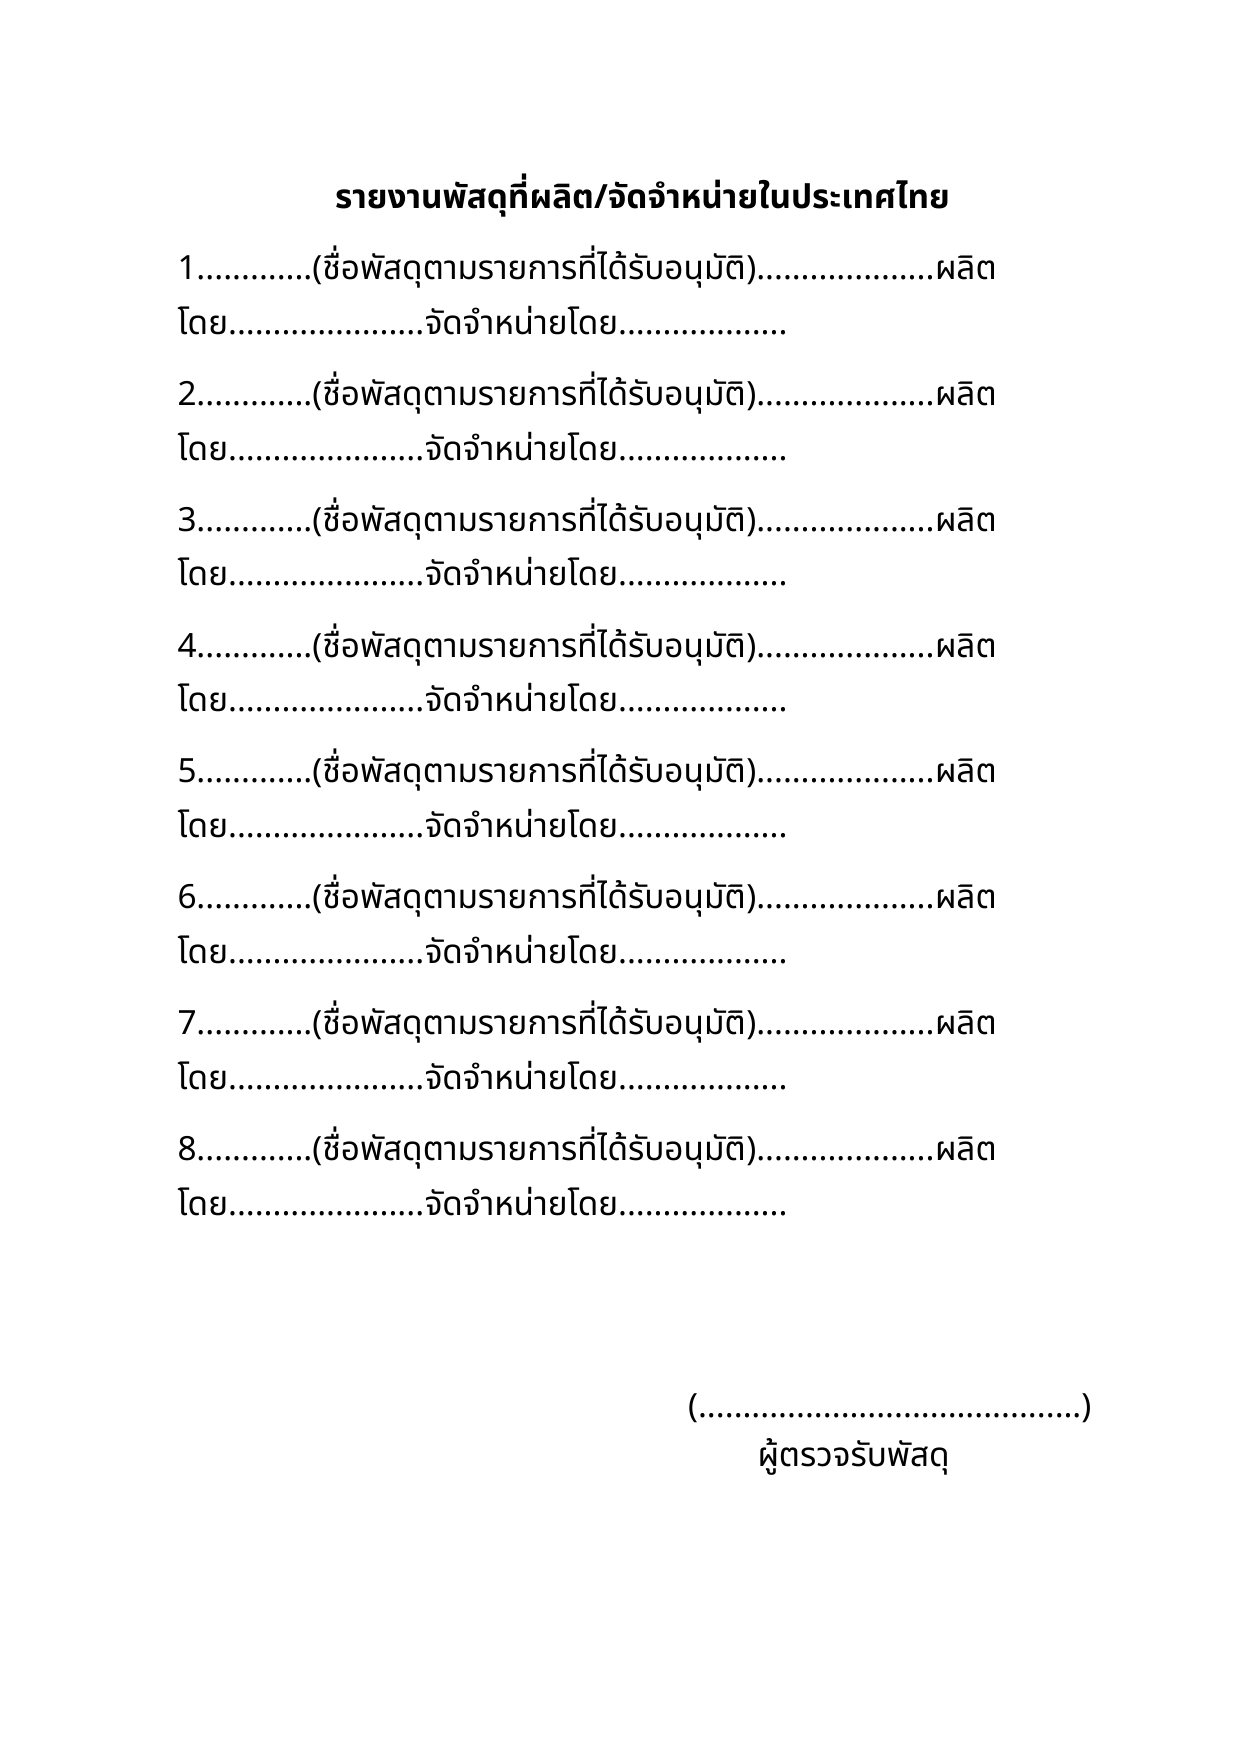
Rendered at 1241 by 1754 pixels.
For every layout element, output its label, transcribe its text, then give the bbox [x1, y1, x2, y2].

text 7.............(ชื่อพัสดุตามรายการที่ได้รับอนุมัติ)....................ผลิตโดย......................จัดจำหน่ายโดย................... [177, 999, 1122, 1104]
text 1.............(ชื่อพัสดุตามรายการที่ได้รับอนุมัติ)....................ผลิตโดย......................จัดจำหน่ายโดย................... [177, 244, 1122, 349]
text รายงานพัสดุที่ผลิต/จัดจำหน่ายในประเทศไทย [162, 173, 1122, 223]
text 6.............(ชื่อพัสดุตามรายการที่ได้รับอนุมัติ)....................ผลิตโดย......................จัดจำหน่ายโดย................... [177, 873, 1122, 978]
text 3.............(ชื่อพัสดุตามรายการที่ได้รับอนุมัติ)....................ผลิตโดย......................จัดจำหน่ายโดย................... [177, 496, 1122, 601]
text 4.............(ชื่อพัสดุตามรายการที่ได้รับอนุมัติ)....................ผลิตโดย......................จัดจำหน่ายโดย................... [177, 621, 1122, 727]
text (...........................................) [177, 1382, 1122, 1427]
text 8.............(ชื่อพัสดุตามรายการที่ได้รับอนุมัติ)....................ผลิตโดย......................จัดจำหน่ายโดย................... [177, 1125, 1122, 1230]
text 2.............(ชื่อพัสดุตามรายการที่ได้รับอนุมัติ)....................ผลิตโดย......................จัดจำหน่ายโดย................... [177, 370, 1122, 475]
text ผู้ตรวจรับพัสดุ [552, 1431, 1122, 1481]
text 5.............(ชื่อพัสดุตามรายการที่ได้รับอนุมัติ)....................ผลิตโดย......................จัดจำหน่ายโดย................... [177, 747, 1122, 852]
